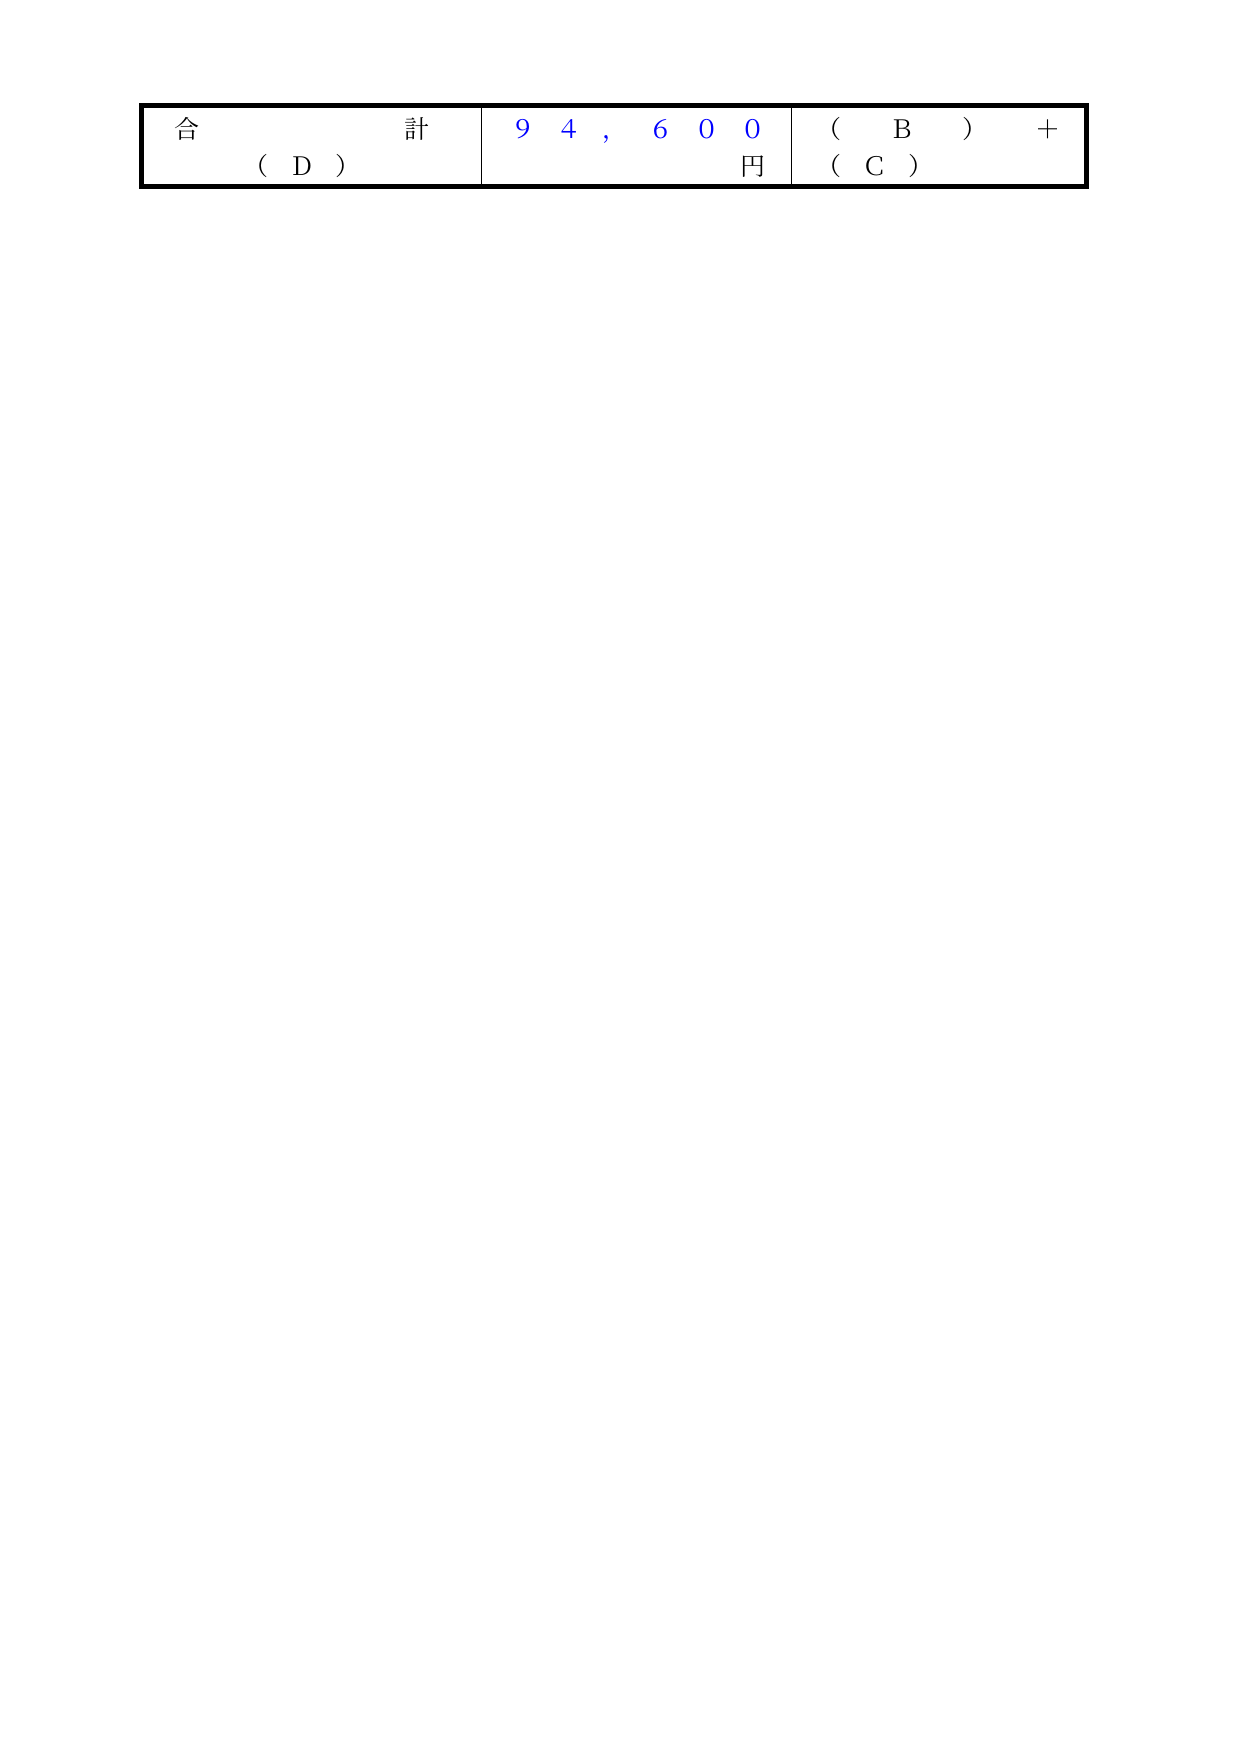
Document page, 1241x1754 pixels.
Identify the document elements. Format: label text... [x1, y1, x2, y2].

table_header ９４，６００円 [482, 108, 791, 184]
table_header 合 計（Ｄ） [144, 108, 481, 184]
table_header （Ｂ）＋（Ｃ） [792, 108, 1084, 184]
